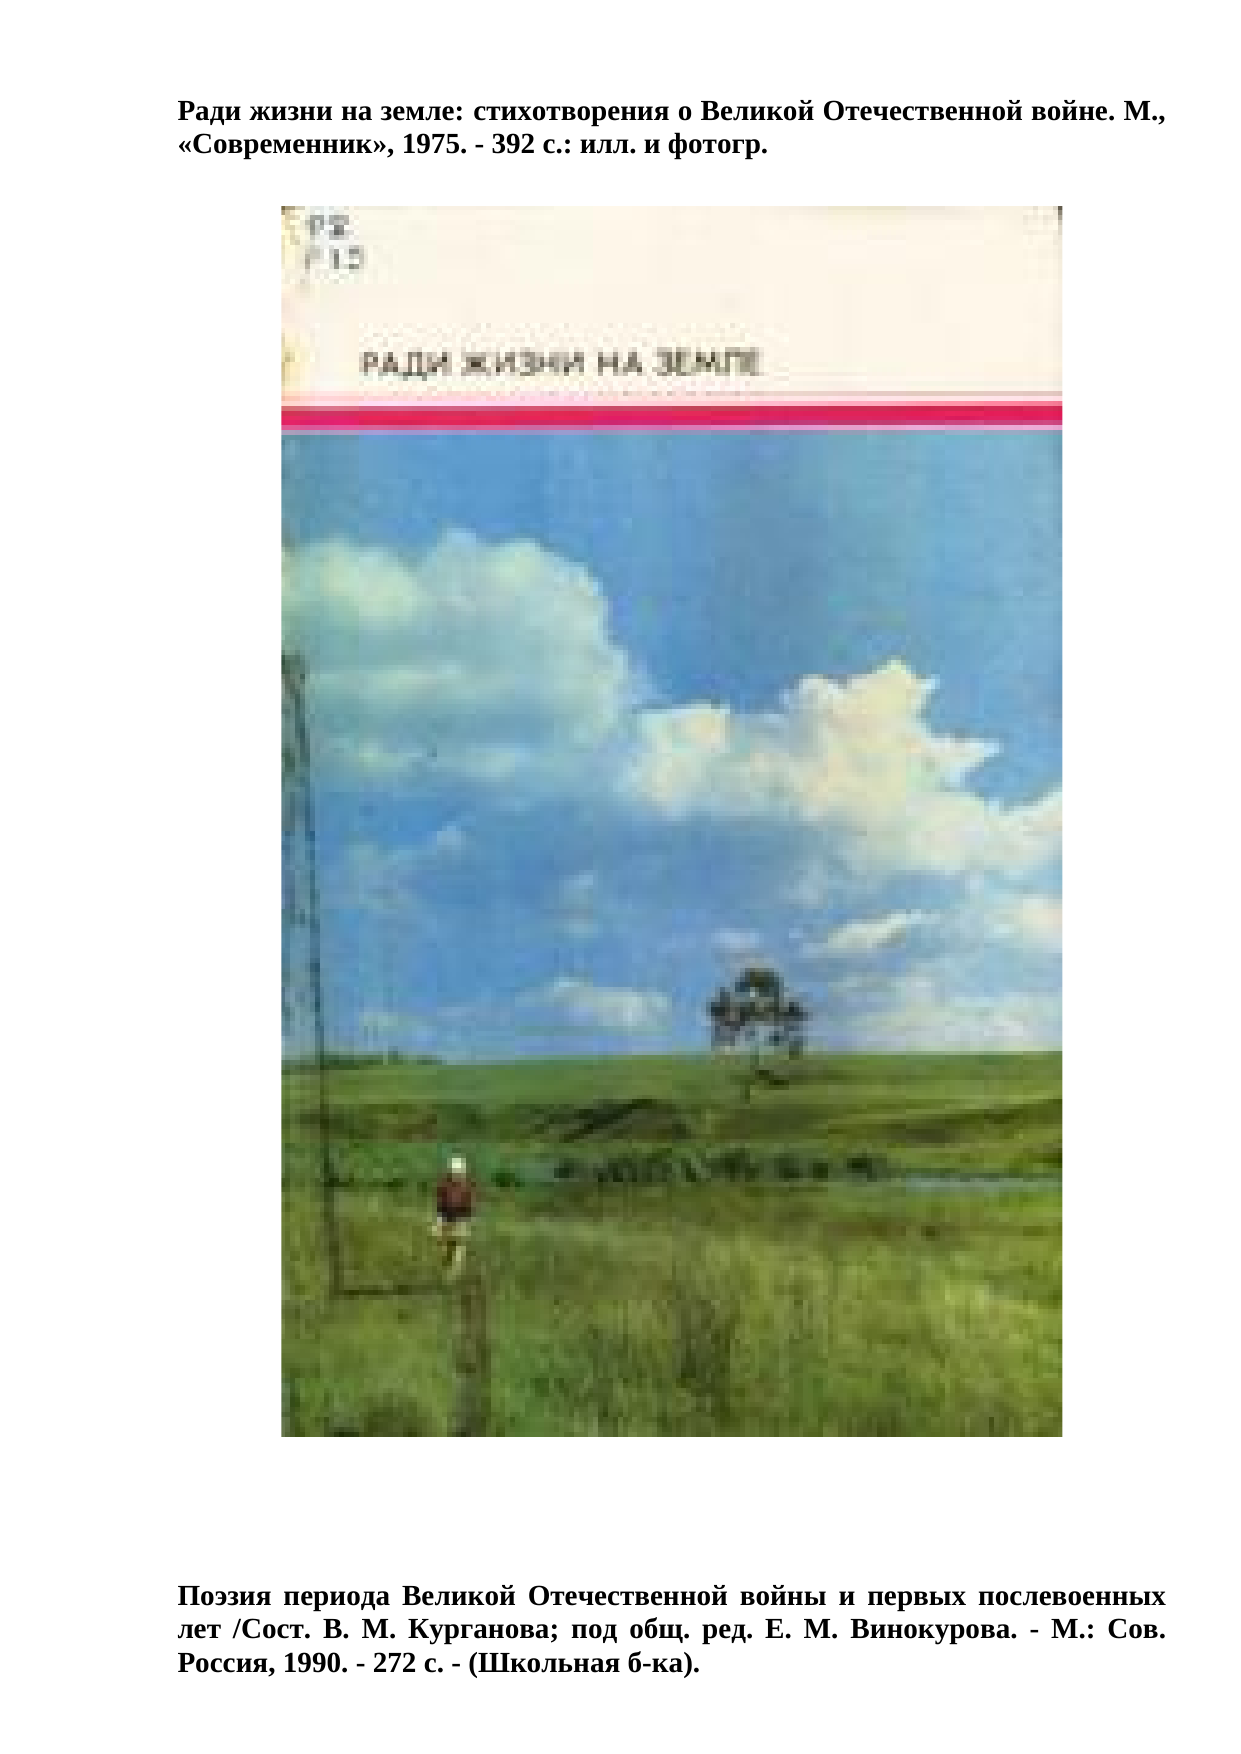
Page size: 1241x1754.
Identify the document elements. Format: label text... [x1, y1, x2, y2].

picture [281, 206, 1063, 1437]
text Поэзия периода Великой Отечественной войны и первых послевоенных лет /Сост. В. М. Курганова; под общ. ред. Е. М. Винокурова. - М.: Сов. Россия, 1990. - 272 с. - (Школьная б-ка). [177, 1578, 1167, 1679]
text Ради жизни на земле: стихотворения о Великой Отечественной войне. М., «Современник», 1975. - 392 с.: илл. и фотогр. [177, 93, 1167, 160]
